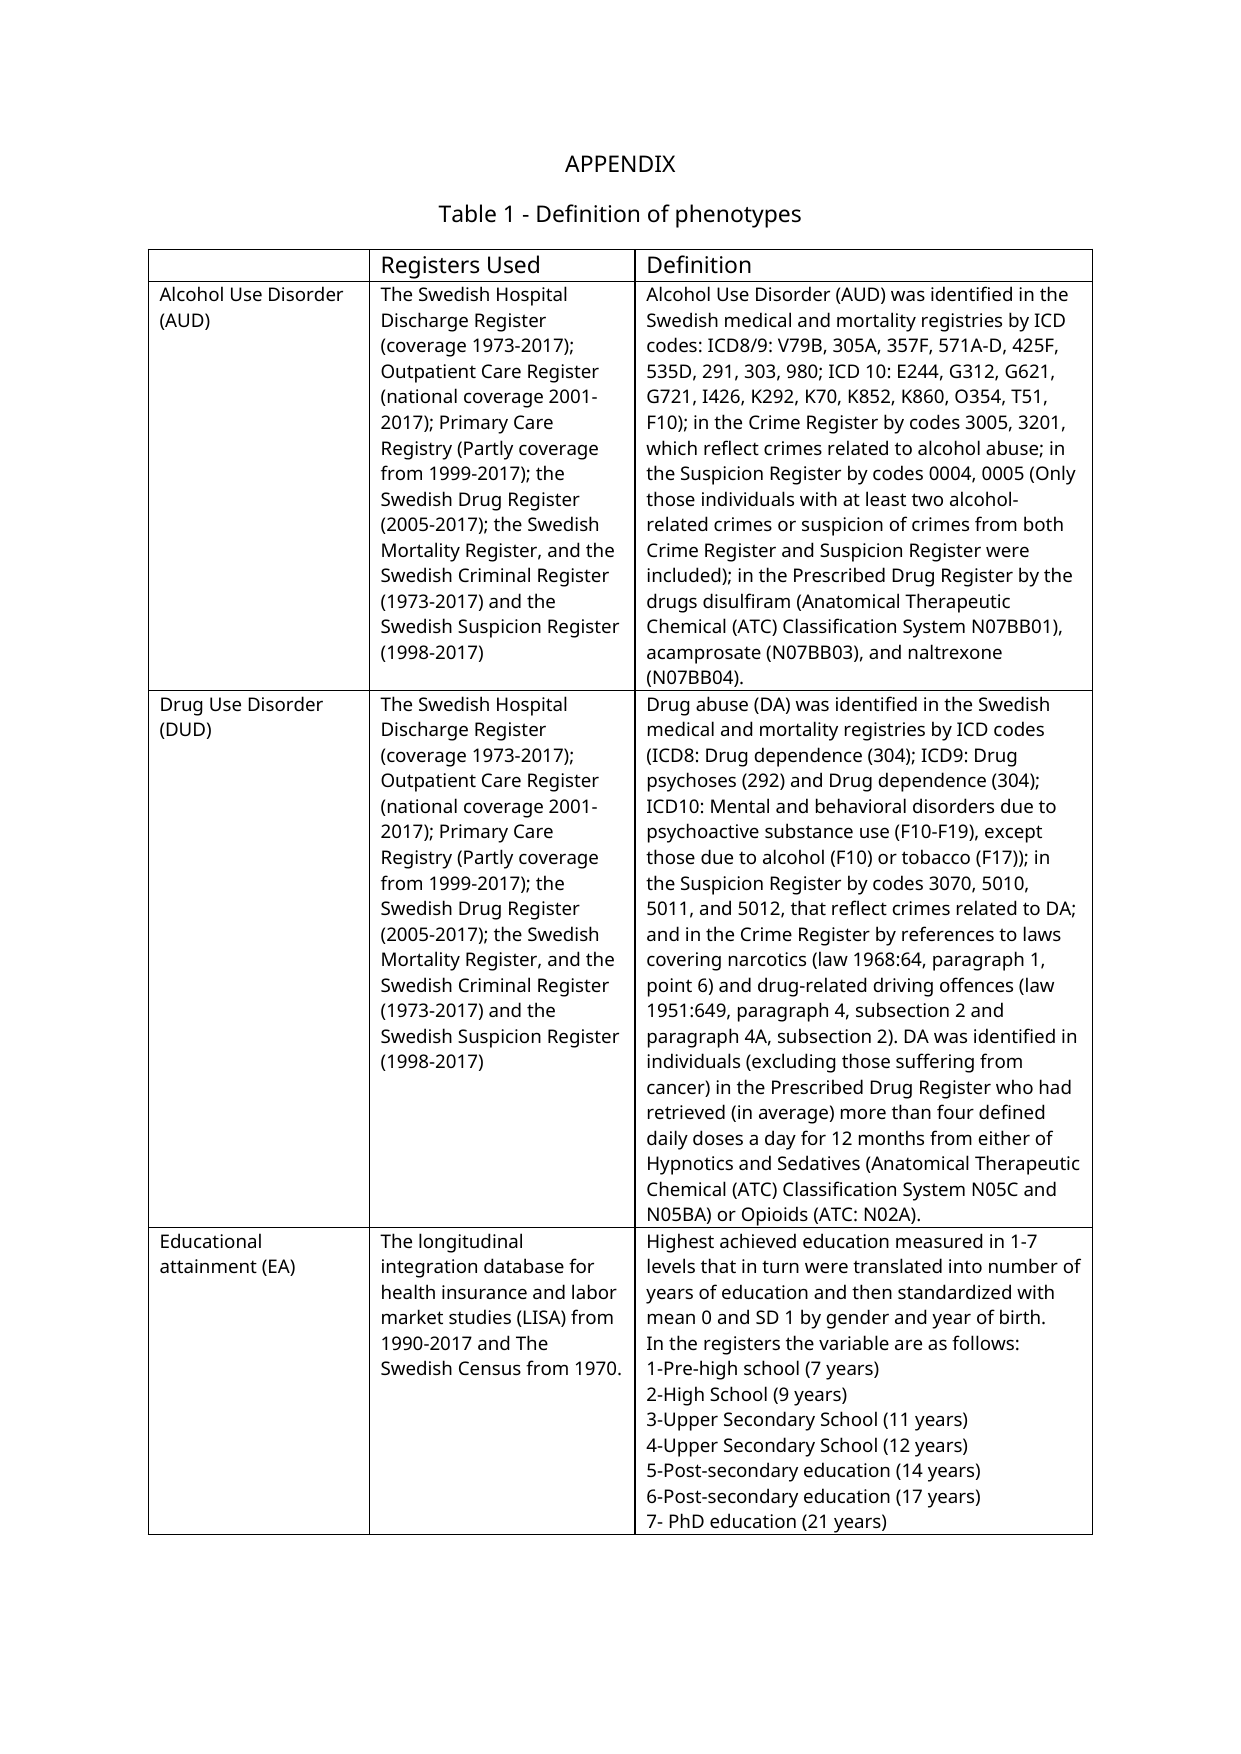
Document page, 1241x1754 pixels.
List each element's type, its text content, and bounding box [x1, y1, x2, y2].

table_cell Highest achieved education measured in 1-7 levels that in turn were translated into number of years of education and then standardized with mean 0 and SD 1 by gender and year of birth. In the registers the variable are as follows: 1-Pre-high school (7 years) 2-High School (9 years) 3-Upper Secondary School (11 years) 4-Upper Secondary School (12 years) 5-Post-secondary education (14 years) 6-Post-secondary education (17 years) 7- PhD education (21 years) [636, 1228, 1092, 1534]
text APPENDIX [148, 148, 1093, 179]
table_cell Drug abuse (DA) was identified in the Swedish medical and mortality registries by ICD codes (ICD8: Drug dependence (304); ICD9: Drug psychoses (292) and Drug dependence (304); ICD10: Mental and behavioral disorders due to psychoactive substance use (F10-F19), except those due to alcohol (F10) or tobacco (F17)); in the Suspicion Register by codes 3070, 5010, 5011, and 5012, that reflect crimes related to DA; and in the Crime Register by references to laws covering narcotics (law 1968:64, paragraph 1, point 6) and drug-related driving offences (law 1951:649, paragraph 4, subsection 2 and paragraph 4A, subsection 2). DA was identified in individuals (excluding those suffering from cancer) in the Prescribed Drug Register who had retrieved (in average) more than four defined daily doses a day for 12 months from either of Hypnotics and Sedatives (Anatomical Therapeutic Chemical (ATC) Classification System N05C and N05BA) or Opioids (ATC: N02A). [636, 691, 1092, 1227]
table_cell The Swedish Hospital Discharge Register (coverage 1973-2017); Outpatient Care Register (national coverage 2001-2017); Primary Care Registry (Partly coverage from 1999-2017); the Swedish Drug Register (2005-2017); the Swedish Mortality Register, and the Swedish Criminal Register (1973-2017) and the Swedish Suspicion Register (1998-2017) [370, 691, 634, 1227]
table_header Registers Used [370, 250, 634, 281]
table_cell The longitudinal integration database for health insurance and labor market studies (LISA) from 1990-2017 and The Swedish Census from 1970. [370, 1228, 634, 1534]
table_cell The Swedish Hospital Discharge Register (coverage 1973-2017); Outpatient Care Register (national coverage 2001-2017); Primary Care Registry (Partly coverage from 1999-2017); the Swedish Drug Register (2005-2017); the Swedish Mortality Register, and the Swedish Criminal Register (1973-2017) and the Swedish Suspicion Register (1998-2017) [370, 282, 634, 690]
table_cell Educational attainment (EA) [149, 1228, 369, 1534]
table_header Definition [636, 250, 1092, 281]
table_header [149, 250, 369, 281]
text Table 1 - Definition of phenotypes [148, 198, 1093, 229]
table_cell Drug Use Disorder (DUD) [149, 691, 369, 1227]
table_cell Alcohol Use Disorder (AUD) [149, 282, 369, 690]
table_cell Alcohol Use Disorder (AUD) was identified in the Swedish medical and mortality registries by ICD codes: ICD8/9: V79B, 305A, 357F, 571A-D, 425F, 535D, 291, 303, 980; ICD 10: E244, G312, G621, G721, I426, K292, K70, K852, K860, O354, T51, F10); in the Crime Register by codes 3005, 3201, which reflect crimes related to alcohol abuse; in the Suspicion Register by codes 0004, 0005 (Only those individuals with at least two alcohol-related crimes or suspicion of crimes from both Crime Register and Suspicion Register were included); in the Prescribed Drug Register by the drugs disulfiram (Anatomical Therapeutic Chemical (ATC) Classification System N07BB01), acamprosate (N07BB03), and naltrexone (N07BB04). [636, 282, 1092, 690]
